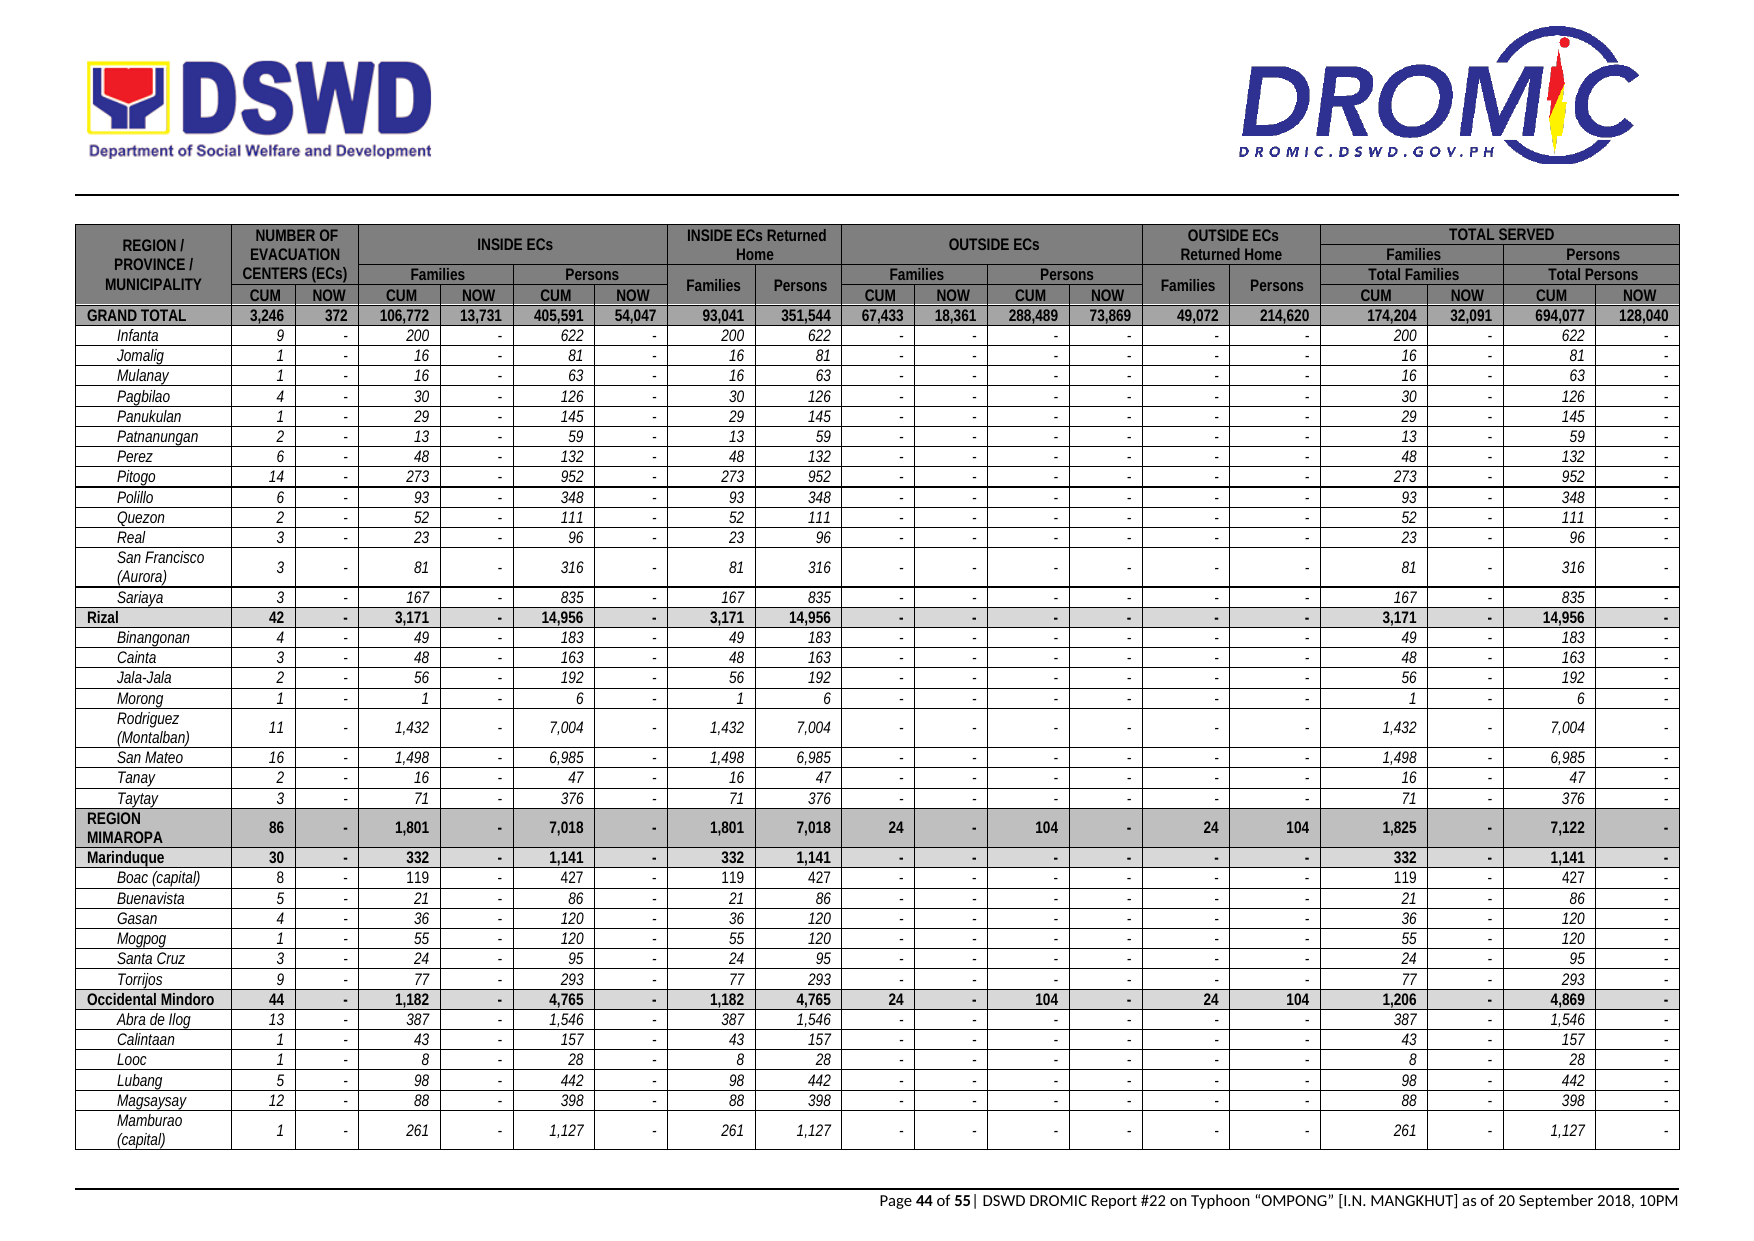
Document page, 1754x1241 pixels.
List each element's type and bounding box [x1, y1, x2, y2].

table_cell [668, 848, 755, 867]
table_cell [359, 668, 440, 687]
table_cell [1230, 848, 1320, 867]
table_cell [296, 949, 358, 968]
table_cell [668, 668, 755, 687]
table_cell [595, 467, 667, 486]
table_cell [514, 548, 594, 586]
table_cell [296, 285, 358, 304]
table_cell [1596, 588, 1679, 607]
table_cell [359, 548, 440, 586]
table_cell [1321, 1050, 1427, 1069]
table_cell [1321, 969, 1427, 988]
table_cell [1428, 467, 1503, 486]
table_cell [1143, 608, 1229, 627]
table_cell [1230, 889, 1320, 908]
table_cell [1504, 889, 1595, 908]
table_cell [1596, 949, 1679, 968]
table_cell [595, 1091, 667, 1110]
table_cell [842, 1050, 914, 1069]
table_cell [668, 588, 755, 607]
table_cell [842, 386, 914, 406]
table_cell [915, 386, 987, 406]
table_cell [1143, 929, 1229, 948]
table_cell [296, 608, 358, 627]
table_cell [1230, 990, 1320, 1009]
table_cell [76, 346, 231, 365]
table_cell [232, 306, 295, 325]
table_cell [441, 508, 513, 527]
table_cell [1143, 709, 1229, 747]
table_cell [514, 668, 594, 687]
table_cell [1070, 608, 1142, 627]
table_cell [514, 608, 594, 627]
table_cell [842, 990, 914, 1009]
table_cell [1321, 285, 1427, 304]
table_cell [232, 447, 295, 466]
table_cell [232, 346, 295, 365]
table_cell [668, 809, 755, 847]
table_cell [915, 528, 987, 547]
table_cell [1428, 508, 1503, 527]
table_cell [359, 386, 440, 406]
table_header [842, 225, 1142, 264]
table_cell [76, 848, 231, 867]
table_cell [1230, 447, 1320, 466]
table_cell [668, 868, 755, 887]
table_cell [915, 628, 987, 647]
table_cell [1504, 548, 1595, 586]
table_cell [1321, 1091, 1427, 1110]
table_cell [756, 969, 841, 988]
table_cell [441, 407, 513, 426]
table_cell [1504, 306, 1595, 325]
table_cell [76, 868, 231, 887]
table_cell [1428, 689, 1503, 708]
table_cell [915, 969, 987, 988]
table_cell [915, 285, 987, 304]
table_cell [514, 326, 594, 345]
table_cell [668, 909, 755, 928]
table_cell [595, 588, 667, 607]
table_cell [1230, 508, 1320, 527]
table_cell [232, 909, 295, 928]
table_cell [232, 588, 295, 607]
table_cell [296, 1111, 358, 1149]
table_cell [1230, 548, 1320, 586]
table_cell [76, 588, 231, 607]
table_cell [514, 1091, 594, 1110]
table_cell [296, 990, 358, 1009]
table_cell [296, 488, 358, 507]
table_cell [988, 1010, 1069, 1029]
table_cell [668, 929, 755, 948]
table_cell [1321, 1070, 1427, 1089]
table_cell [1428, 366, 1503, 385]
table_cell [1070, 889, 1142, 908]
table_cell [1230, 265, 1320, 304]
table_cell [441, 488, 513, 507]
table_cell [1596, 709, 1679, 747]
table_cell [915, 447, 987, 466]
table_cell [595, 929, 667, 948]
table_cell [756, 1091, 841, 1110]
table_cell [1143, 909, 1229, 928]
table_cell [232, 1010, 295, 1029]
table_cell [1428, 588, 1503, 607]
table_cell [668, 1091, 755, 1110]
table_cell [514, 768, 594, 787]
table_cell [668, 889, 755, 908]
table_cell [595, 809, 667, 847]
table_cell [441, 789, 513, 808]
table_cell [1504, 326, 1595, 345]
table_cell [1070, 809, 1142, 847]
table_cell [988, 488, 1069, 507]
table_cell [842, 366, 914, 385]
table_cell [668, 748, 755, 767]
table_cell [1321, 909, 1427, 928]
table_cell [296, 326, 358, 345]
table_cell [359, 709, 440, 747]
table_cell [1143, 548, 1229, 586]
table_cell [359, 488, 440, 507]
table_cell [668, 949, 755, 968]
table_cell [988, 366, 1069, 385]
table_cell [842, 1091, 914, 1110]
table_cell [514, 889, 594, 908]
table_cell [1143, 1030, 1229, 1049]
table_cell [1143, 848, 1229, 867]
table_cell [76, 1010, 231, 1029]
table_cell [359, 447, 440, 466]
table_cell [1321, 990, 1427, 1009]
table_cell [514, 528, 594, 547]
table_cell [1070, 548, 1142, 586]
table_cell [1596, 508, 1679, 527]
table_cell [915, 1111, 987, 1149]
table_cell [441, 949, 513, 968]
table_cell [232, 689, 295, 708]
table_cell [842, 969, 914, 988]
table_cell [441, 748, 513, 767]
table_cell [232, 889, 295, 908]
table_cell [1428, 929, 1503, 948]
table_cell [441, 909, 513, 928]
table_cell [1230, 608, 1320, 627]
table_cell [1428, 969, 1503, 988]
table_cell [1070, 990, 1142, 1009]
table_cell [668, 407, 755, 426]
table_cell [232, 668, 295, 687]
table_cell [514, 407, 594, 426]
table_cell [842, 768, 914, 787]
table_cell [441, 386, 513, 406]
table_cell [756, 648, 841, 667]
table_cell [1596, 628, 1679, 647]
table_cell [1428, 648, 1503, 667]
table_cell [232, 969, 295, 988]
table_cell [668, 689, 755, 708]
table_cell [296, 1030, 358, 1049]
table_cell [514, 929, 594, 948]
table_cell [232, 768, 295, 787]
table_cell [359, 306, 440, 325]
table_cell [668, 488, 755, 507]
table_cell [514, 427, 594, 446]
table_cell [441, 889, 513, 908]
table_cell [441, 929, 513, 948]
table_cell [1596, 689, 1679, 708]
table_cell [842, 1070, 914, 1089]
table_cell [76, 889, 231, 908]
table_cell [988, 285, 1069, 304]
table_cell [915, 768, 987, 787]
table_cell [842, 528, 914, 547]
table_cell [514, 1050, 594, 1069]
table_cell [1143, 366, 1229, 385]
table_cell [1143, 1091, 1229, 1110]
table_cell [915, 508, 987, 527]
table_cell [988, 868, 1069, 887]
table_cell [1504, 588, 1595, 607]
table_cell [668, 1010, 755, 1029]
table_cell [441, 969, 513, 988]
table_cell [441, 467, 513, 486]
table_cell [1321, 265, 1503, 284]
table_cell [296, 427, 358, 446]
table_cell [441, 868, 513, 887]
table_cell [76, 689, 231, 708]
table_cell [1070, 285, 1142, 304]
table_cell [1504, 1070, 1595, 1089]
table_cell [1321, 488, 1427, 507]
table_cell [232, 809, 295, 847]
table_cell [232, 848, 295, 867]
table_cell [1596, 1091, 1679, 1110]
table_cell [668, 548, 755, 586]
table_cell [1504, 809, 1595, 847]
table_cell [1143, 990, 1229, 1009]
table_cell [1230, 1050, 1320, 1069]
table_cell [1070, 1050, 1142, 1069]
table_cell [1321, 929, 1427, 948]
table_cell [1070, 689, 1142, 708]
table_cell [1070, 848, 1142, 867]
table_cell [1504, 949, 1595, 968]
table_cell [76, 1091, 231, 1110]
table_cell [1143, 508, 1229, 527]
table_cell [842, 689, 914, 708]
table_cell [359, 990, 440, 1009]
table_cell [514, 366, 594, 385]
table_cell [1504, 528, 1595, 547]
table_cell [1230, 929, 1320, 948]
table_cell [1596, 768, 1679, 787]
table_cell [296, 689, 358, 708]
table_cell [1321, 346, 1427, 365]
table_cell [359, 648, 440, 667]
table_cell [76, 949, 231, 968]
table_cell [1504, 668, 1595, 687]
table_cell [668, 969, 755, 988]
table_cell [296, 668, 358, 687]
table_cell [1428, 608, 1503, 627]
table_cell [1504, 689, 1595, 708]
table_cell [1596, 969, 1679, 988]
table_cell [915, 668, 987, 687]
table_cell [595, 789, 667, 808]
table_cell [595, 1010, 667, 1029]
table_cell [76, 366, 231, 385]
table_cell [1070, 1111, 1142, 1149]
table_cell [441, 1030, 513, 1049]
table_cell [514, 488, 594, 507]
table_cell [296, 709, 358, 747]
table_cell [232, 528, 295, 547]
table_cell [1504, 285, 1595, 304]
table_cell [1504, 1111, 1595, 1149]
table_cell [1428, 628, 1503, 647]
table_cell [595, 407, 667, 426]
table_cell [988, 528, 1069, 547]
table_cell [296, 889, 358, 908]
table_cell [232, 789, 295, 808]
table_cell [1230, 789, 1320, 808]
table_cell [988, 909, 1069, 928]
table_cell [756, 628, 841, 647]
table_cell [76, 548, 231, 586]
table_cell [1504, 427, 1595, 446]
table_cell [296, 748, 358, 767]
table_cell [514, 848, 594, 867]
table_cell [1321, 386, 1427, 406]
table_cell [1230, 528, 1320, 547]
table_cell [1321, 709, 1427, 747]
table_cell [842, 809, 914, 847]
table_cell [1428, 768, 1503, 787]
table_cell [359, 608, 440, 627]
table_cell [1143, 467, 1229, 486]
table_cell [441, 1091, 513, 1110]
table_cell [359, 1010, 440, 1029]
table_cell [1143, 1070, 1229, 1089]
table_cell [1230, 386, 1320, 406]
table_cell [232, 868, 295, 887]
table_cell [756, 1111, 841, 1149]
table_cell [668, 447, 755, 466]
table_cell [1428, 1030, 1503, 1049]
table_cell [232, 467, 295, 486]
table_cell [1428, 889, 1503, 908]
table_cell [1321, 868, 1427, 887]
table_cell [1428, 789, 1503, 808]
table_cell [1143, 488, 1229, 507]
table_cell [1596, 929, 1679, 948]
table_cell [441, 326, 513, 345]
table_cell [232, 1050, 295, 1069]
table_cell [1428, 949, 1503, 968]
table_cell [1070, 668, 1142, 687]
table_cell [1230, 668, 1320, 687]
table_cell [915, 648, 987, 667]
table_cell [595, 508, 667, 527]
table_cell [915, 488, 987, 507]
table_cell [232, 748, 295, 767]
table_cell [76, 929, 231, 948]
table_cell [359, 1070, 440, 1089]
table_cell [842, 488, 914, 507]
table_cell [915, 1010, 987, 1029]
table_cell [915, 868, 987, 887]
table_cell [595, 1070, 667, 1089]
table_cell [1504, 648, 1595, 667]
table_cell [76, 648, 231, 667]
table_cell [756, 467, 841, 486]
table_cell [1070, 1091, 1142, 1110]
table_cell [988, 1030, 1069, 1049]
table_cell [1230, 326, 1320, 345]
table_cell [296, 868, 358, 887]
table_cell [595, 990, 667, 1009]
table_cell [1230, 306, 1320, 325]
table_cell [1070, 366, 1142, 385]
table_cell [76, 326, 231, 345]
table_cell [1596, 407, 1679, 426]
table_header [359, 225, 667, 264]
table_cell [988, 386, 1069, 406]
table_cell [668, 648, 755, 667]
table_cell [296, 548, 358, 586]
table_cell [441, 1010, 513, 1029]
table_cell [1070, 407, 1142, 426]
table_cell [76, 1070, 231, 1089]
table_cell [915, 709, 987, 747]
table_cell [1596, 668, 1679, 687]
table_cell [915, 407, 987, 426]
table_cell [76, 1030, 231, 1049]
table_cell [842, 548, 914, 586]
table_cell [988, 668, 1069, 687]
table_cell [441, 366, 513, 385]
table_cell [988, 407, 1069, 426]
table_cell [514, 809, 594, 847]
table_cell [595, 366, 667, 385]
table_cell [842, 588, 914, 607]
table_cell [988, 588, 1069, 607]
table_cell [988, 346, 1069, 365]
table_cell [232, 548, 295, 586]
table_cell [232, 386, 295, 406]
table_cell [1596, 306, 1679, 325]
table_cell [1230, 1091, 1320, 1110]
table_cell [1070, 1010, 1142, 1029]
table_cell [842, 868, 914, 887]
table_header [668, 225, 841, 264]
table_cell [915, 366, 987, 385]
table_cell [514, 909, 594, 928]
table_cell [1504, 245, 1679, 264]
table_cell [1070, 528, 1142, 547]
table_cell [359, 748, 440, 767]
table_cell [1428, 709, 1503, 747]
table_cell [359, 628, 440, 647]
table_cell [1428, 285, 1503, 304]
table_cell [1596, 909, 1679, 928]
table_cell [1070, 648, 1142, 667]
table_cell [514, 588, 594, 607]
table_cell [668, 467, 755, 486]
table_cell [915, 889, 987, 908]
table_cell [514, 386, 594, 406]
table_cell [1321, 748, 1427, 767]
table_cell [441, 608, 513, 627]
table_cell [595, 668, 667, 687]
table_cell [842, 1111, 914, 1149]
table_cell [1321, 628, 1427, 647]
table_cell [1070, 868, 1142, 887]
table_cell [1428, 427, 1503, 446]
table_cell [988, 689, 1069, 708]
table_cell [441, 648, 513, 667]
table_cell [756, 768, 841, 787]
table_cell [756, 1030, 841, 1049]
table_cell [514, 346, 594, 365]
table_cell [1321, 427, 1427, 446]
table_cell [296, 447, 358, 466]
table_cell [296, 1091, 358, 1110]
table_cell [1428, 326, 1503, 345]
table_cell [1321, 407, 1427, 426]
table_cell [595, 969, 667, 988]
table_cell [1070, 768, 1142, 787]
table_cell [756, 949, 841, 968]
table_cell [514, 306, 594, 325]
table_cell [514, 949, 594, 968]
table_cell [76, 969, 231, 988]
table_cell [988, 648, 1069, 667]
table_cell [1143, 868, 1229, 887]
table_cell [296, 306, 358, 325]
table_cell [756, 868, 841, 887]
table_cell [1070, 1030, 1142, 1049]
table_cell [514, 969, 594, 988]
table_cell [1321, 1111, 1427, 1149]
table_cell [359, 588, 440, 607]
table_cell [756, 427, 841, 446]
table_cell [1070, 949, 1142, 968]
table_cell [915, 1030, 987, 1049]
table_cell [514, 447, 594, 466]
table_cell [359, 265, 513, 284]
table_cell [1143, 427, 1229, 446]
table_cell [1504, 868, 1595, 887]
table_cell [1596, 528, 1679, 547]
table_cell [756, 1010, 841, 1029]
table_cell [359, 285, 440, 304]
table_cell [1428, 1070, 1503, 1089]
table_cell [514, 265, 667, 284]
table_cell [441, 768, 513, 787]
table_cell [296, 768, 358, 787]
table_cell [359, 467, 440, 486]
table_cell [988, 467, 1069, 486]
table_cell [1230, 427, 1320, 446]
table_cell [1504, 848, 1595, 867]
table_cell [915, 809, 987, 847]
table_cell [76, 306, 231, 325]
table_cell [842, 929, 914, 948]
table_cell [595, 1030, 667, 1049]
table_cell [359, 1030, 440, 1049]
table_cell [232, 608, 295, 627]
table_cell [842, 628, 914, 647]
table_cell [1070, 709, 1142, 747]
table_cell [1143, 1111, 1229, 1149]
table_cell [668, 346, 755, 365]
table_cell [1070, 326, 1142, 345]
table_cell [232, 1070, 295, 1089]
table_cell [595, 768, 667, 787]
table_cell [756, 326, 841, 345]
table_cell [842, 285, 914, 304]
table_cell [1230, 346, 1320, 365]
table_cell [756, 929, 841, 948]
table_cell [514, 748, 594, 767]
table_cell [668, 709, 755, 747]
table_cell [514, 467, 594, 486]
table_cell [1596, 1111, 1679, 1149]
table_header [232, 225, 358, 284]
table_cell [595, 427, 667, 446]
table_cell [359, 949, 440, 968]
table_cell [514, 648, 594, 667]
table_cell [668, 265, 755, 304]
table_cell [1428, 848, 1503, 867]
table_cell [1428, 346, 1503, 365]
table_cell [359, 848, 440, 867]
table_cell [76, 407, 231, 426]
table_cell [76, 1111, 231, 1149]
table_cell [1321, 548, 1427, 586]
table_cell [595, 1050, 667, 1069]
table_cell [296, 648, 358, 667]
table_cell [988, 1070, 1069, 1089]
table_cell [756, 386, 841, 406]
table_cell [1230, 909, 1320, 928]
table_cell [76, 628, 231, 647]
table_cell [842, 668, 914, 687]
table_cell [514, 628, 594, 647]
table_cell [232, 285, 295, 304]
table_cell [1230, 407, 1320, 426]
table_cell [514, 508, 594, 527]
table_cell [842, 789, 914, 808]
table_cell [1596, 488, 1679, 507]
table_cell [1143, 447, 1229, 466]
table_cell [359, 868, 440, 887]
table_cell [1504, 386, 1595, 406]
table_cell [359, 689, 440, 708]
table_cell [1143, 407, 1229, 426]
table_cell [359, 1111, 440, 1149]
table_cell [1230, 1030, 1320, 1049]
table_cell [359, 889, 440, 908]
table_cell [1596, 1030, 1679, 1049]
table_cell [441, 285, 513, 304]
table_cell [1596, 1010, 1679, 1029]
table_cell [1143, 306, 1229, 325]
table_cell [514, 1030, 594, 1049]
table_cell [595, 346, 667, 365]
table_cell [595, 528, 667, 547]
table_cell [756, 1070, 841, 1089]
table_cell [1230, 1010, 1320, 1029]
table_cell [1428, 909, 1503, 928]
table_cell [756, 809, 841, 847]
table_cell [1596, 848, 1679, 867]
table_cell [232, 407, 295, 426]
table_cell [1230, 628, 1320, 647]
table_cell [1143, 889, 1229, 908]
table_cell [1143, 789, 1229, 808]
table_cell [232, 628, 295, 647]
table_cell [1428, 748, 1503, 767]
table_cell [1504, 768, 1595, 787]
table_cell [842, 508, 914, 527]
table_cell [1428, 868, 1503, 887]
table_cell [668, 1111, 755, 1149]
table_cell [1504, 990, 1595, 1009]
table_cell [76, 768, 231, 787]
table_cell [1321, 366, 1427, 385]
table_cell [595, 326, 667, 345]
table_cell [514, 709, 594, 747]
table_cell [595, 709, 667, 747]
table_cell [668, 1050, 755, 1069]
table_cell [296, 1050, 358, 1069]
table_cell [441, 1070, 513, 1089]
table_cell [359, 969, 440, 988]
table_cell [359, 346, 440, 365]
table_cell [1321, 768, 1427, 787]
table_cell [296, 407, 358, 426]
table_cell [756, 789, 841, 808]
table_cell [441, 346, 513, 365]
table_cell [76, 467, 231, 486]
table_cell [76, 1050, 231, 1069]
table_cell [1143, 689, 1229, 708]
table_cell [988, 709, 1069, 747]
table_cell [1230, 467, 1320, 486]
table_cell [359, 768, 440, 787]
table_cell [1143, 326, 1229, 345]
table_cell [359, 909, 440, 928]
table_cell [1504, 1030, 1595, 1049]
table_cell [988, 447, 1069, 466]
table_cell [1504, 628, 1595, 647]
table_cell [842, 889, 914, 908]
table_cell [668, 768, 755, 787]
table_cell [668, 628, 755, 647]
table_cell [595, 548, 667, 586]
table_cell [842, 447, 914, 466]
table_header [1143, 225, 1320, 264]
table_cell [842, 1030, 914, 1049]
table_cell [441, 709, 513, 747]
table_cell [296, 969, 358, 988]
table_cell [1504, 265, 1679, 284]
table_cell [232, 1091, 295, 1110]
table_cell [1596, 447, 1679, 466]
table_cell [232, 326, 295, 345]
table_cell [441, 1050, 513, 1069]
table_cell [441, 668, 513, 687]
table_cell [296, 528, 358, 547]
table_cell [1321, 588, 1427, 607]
picture [75, 58, 444, 164]
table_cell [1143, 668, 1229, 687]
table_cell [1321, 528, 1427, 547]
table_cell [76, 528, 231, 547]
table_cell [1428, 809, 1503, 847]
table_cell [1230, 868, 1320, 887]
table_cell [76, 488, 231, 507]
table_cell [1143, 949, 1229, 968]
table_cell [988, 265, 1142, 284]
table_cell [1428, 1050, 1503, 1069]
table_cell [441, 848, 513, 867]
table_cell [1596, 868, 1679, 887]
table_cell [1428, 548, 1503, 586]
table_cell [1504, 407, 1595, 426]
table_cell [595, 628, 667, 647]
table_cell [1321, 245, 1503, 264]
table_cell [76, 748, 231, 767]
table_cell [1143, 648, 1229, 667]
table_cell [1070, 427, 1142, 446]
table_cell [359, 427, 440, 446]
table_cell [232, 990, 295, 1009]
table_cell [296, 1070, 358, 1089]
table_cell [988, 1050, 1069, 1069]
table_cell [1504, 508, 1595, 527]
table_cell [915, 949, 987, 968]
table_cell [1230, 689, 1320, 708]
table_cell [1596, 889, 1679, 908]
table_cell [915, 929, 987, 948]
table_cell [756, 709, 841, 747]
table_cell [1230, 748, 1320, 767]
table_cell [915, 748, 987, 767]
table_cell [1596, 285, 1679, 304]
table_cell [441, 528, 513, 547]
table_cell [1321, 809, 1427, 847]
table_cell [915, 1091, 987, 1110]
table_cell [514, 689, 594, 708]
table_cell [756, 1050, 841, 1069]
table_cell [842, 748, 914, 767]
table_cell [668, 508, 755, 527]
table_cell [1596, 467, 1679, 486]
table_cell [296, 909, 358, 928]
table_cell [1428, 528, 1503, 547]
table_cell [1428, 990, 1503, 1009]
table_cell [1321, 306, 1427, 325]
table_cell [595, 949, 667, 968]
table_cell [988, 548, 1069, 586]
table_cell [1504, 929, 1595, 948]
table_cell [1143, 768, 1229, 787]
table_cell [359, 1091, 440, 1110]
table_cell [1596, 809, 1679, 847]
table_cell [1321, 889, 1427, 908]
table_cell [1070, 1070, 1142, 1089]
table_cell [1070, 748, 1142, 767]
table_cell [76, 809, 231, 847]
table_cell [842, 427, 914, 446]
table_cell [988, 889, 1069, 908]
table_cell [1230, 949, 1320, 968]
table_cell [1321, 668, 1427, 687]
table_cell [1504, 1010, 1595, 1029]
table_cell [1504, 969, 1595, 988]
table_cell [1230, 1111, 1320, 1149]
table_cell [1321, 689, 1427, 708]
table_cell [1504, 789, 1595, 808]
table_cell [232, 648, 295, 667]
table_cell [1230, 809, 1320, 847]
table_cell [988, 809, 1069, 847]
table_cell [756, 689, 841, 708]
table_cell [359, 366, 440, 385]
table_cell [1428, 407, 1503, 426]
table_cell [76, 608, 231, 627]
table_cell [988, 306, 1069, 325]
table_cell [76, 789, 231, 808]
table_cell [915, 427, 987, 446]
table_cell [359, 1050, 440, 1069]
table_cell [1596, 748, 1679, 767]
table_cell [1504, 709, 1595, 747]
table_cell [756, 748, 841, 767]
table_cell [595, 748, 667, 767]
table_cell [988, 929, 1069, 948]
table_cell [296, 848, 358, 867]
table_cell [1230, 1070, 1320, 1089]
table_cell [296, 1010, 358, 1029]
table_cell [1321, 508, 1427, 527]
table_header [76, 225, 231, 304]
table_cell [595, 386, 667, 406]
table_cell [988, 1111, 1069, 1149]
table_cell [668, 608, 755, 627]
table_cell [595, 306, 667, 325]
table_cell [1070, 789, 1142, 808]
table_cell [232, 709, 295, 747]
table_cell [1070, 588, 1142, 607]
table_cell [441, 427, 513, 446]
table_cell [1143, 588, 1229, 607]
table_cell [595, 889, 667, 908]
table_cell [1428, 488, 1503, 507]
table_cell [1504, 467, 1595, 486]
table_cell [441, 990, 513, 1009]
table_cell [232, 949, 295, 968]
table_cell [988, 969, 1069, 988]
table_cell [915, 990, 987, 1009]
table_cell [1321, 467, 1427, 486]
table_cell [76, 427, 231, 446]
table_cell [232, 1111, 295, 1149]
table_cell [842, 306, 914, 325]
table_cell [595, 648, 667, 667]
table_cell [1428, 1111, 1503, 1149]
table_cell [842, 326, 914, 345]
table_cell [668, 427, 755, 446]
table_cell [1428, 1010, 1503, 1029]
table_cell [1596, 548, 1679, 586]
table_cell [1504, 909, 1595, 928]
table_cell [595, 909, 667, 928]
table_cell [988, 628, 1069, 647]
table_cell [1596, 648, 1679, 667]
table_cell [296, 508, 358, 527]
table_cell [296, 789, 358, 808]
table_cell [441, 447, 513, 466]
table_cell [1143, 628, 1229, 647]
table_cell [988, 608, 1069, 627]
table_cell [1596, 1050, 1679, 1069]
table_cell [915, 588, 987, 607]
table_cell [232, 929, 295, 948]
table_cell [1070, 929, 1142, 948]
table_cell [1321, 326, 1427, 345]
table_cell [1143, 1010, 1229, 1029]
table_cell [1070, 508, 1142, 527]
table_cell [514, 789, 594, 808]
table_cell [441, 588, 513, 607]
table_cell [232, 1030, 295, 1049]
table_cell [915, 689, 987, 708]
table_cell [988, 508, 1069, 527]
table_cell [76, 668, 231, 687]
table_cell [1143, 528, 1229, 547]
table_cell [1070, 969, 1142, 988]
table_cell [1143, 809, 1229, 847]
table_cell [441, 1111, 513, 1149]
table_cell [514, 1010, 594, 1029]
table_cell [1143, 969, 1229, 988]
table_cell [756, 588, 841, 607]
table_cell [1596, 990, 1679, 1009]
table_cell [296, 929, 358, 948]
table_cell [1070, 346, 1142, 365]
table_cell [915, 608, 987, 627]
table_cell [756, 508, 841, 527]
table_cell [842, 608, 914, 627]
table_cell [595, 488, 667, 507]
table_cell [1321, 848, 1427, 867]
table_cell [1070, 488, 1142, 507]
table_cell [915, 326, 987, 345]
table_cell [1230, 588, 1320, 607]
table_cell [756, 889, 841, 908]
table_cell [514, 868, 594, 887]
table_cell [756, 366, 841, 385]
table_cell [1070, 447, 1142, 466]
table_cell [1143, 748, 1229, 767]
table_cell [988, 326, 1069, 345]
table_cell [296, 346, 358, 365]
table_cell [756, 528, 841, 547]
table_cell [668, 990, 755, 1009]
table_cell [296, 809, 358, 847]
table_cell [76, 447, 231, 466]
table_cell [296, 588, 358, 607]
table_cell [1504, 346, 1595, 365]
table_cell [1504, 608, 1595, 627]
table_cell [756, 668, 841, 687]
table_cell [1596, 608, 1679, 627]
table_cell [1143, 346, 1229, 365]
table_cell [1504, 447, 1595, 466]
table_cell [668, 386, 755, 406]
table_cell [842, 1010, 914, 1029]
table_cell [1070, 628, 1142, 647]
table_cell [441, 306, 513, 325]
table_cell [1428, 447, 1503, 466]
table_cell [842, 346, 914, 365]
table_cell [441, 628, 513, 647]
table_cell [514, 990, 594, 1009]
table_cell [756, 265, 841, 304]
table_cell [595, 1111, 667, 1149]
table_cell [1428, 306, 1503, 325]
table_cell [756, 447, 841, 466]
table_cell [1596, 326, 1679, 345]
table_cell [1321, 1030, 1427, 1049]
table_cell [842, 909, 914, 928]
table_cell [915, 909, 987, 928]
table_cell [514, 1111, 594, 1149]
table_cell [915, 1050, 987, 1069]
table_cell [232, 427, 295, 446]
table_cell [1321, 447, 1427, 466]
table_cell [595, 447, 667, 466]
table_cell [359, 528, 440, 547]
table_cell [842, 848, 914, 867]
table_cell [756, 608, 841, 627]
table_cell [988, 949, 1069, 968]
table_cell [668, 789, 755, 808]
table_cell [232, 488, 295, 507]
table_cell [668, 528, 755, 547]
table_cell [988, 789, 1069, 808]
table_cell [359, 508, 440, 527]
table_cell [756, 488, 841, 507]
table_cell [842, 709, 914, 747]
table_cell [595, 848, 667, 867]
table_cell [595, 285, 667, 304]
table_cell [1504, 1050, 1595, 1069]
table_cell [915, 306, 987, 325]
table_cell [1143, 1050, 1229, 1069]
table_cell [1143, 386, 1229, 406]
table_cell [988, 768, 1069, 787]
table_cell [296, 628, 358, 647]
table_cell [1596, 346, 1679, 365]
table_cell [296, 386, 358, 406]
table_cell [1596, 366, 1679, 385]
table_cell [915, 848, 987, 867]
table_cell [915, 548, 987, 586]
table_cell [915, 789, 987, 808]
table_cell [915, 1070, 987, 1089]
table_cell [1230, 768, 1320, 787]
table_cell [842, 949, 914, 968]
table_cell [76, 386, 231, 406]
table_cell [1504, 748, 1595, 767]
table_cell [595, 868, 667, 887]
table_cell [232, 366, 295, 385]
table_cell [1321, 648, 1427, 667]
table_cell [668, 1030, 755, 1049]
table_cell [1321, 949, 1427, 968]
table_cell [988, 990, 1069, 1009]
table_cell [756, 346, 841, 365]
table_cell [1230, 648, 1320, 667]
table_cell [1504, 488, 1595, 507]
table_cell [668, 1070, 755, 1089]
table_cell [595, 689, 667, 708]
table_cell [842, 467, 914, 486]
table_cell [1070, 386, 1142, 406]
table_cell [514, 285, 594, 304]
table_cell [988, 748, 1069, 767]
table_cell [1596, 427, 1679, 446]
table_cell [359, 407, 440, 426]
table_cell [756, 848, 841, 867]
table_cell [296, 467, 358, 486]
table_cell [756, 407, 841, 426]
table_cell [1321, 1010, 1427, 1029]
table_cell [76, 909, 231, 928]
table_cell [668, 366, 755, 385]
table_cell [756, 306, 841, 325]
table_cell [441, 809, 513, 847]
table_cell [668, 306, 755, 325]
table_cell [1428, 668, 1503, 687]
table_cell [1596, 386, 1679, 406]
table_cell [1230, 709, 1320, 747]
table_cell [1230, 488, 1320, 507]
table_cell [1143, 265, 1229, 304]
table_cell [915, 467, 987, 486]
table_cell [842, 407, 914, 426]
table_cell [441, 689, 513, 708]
picture [1231, 25, 1644, 163]
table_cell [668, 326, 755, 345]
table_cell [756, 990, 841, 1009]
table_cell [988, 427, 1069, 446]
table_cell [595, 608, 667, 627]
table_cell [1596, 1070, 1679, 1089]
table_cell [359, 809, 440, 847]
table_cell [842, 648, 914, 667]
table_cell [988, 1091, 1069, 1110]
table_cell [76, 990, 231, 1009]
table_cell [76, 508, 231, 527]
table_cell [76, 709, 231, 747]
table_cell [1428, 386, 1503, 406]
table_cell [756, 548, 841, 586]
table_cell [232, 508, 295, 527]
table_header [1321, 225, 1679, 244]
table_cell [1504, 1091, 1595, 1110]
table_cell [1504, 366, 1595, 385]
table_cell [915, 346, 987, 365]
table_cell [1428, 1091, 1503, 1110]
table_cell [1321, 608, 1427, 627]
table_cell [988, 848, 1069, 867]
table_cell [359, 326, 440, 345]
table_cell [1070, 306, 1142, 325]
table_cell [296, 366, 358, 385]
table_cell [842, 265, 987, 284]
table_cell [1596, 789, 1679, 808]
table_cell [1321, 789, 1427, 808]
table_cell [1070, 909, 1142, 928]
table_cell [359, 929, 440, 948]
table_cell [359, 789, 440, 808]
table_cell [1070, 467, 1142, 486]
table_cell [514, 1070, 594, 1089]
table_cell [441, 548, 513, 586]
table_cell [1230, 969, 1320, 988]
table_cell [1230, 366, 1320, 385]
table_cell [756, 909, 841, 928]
